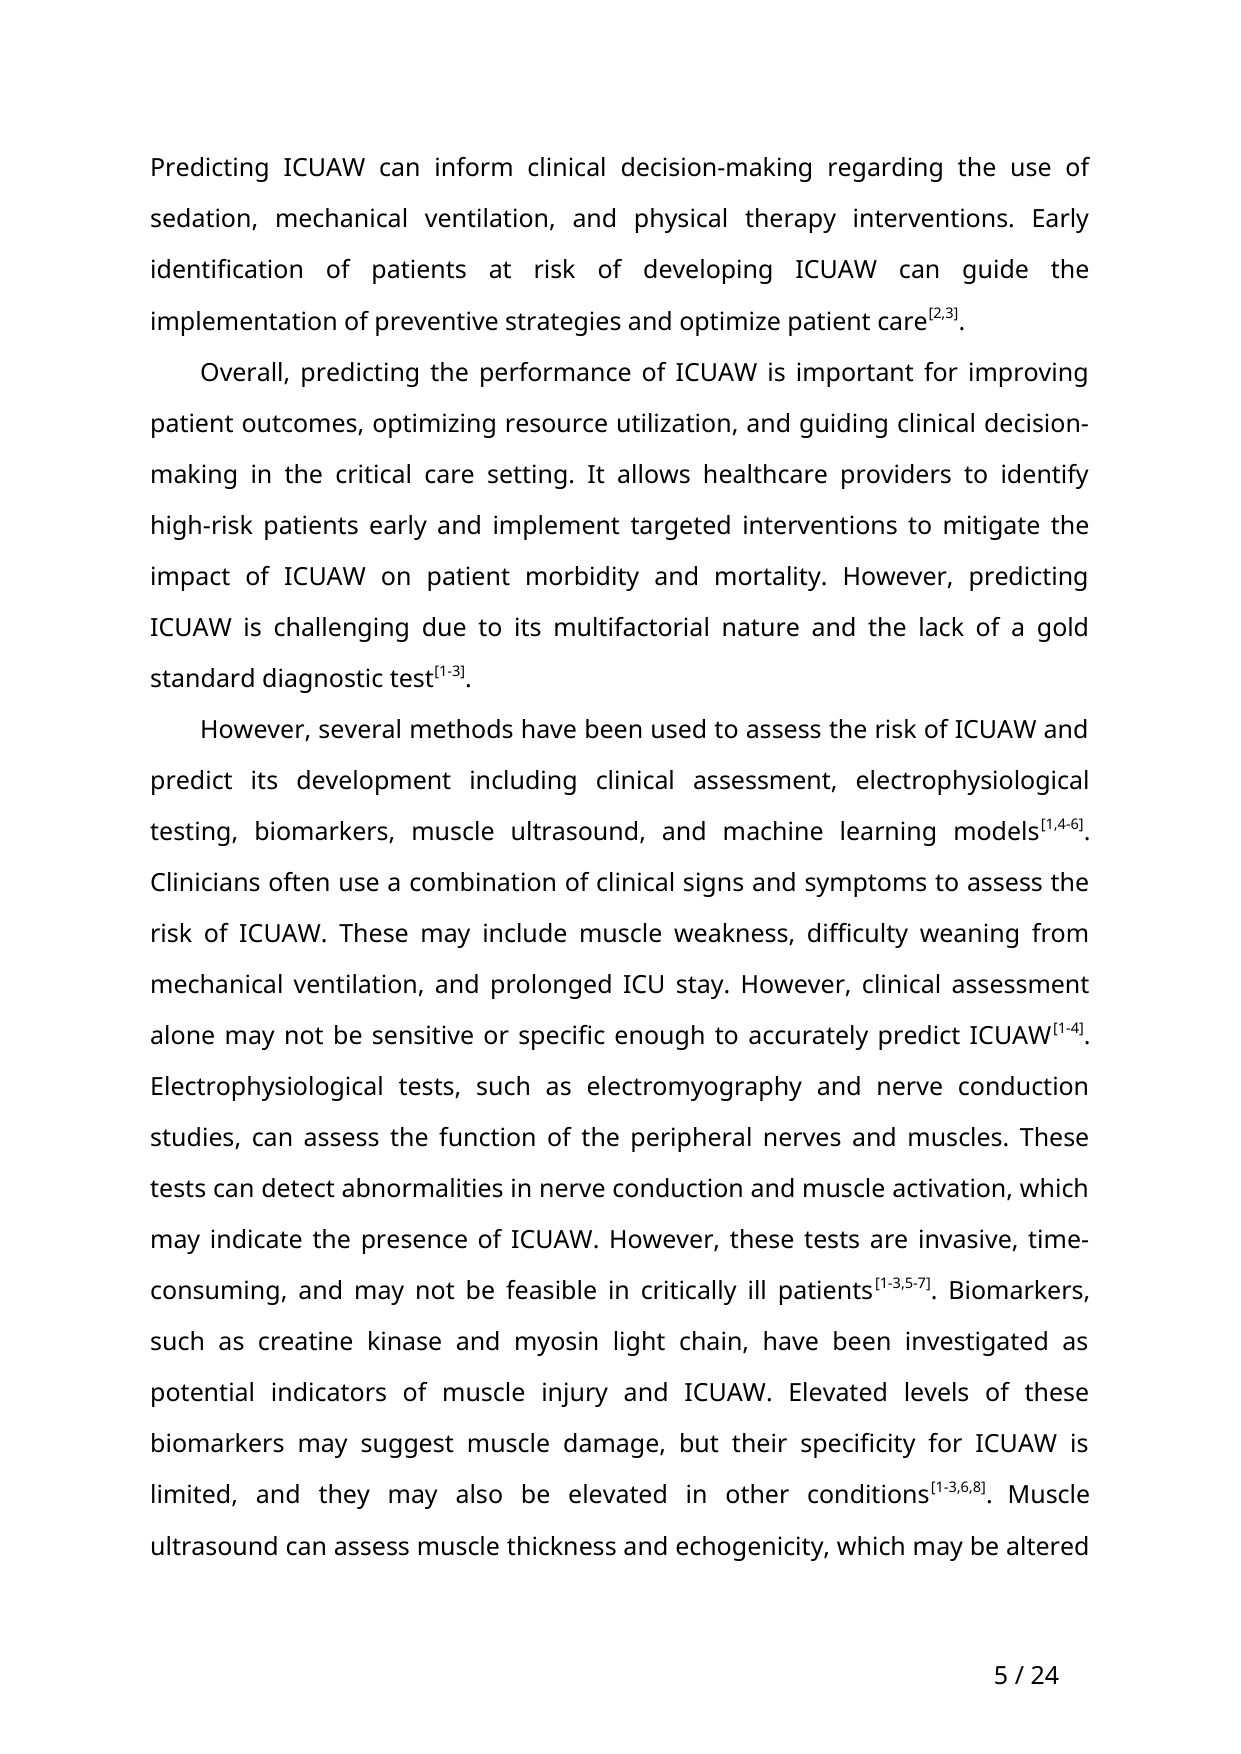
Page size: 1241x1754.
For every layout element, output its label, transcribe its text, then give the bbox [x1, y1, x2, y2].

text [150, 150, 1090, 337]
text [150, 711, 1090, 1562]
text Overall, predicting the performance of ICUAW is important for improving patient outcomes, optimizing resource utilization, and guiding clinical decision-making in the critical care setting. It allows healthcare providers to identify high-risk patients early and implement targeted interventions to mitigate the impact of ICUAW on patient morbidity and mortality. However, predicting ICUAW is challenging due to its multifactorial nature and the lack of a gold standard diagnostic test[1-3]. [150, 354, 1090, 694]
